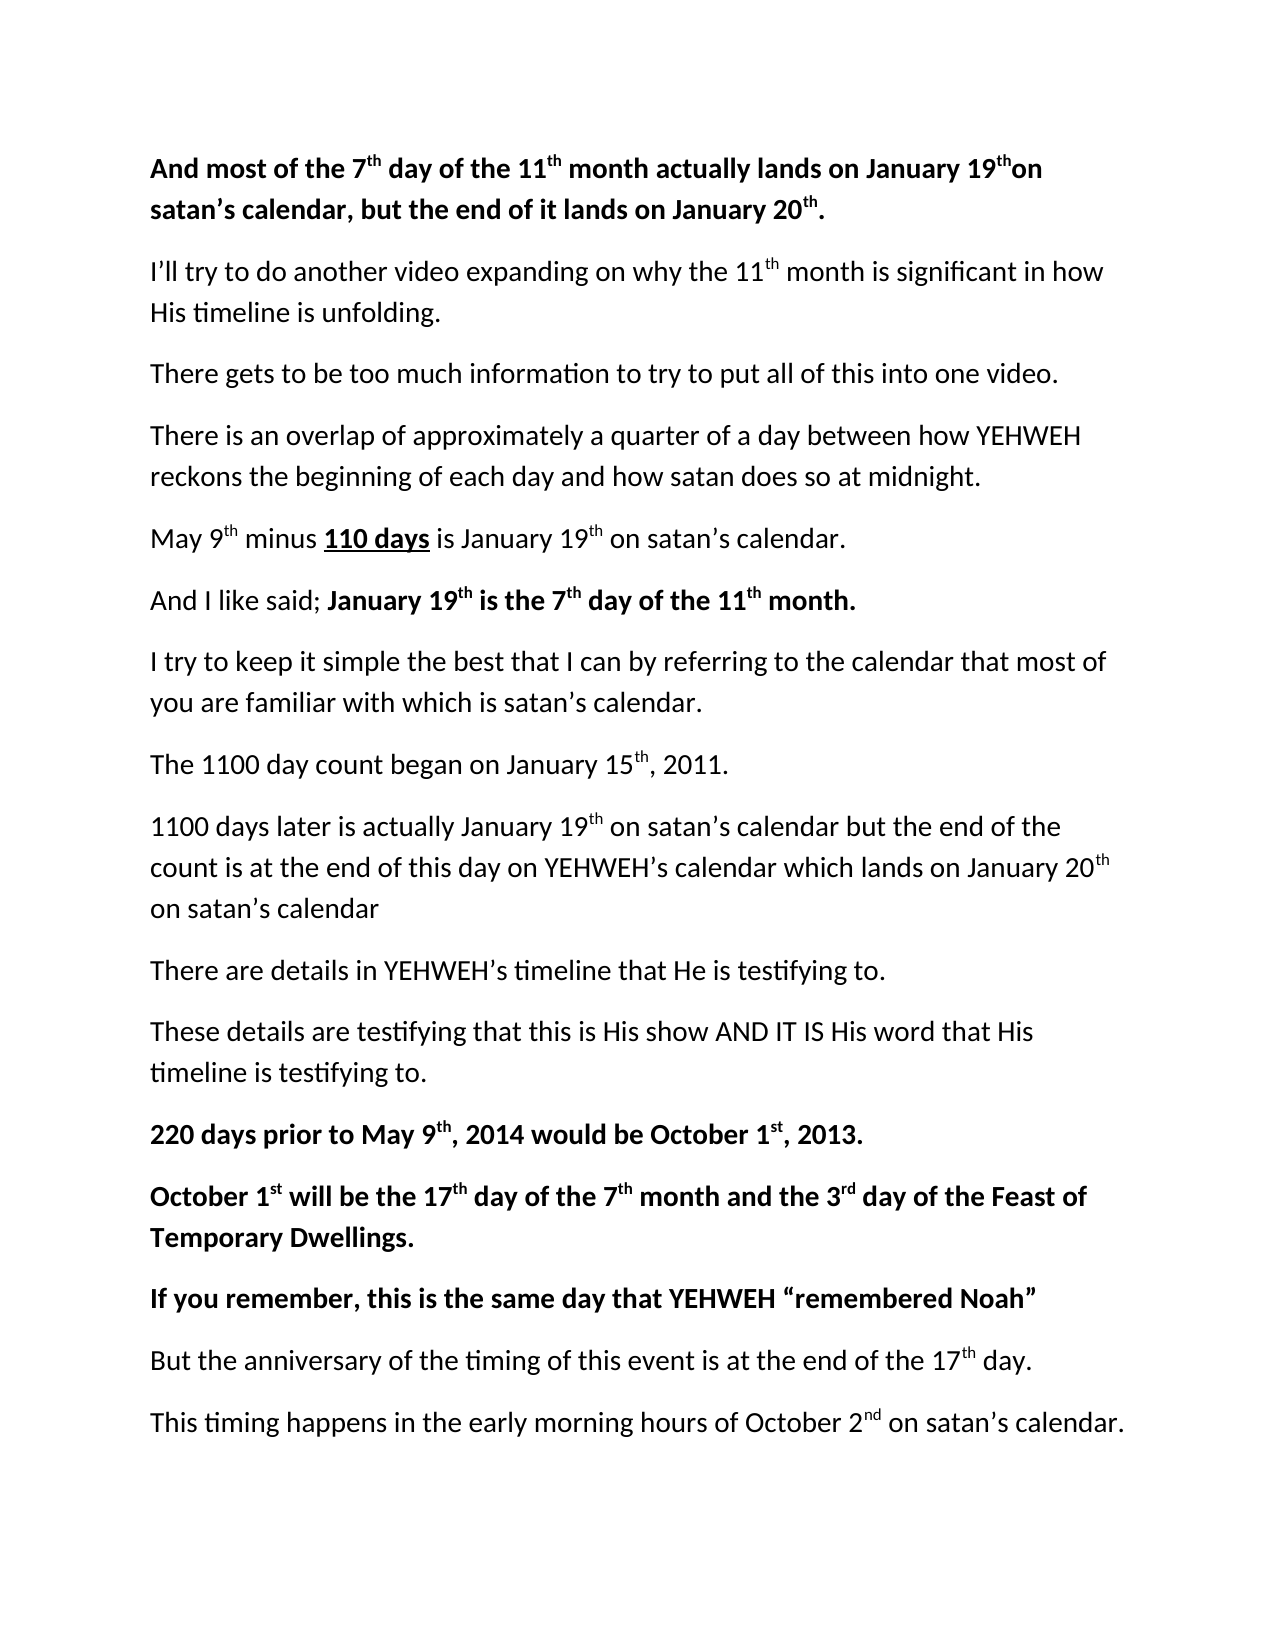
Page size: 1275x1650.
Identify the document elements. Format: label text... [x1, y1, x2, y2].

text There is an overlap of approximately a quarter of a day between how YEHWEH reckons the beginning of each day and how satan does so at midnight. [150, 417, 1125, 494]
text May 9th minus 110 days is January 19th on satan’s calendar. [150, 520, 1125, 556]
text 220 days prior to May 9th, 2014 would be October 1st, 2013. [150, 1116, 1125, 1152]
text But the anniversary of the timing of this event is at the end of the 17th day. [150, 1342, 1125, 1378]
text 1100 days later is actually January 19th on satan’s calendar but the end of the count is at the end of this day on YEHWEH’s calendar which lands on January 20th on satan’s calendar [150, 808, 1125, 925]
text There are details in YEHWEH’s timeline that He is testifying to. [150, 952, 1125, 987]
text October 1st will be the 17th day of the 7th month and the 3rd day of the Feast of Temporary Dwellings. [150, 1178, 1125, 1254]
text And I like said; January 19th is the 7th day of the 11th month. [150, 582, 1125, 617]
text And most of the 7th day of the 11th month actually lands on January 19thon satan’s calendar, but the end of it lands on January 20th. [150, 150, 1125, 227]
text If you remember, this is the same day that YEHWEH “remembered Noah” [150, 1281, 1125, 1316]
text There gets to be too much information to try to put all of this into one video. [150, 355, 1125, 391]
text These details are testifying that this is His show AND IT IS His word that His timeline is testifying to. [150, 1013, 1125, 1090]
text I try to keep it simple the best that I can by referring to the calendar that most of you are familiar with which is satan’s calendar. [150, 643, 1125, 720]
text This timing happens in the early morning hours of October 2nd on satan’s calendar. [150, 1404, 1125, 1440]
text The 1100 day count began on January 15th, 2011. [150, 746, 1125, 782]
text I’ll try to do another video expanding on why the 11th month is significant in how His timeline is unfolding. [150, 253, 1125, 329]
